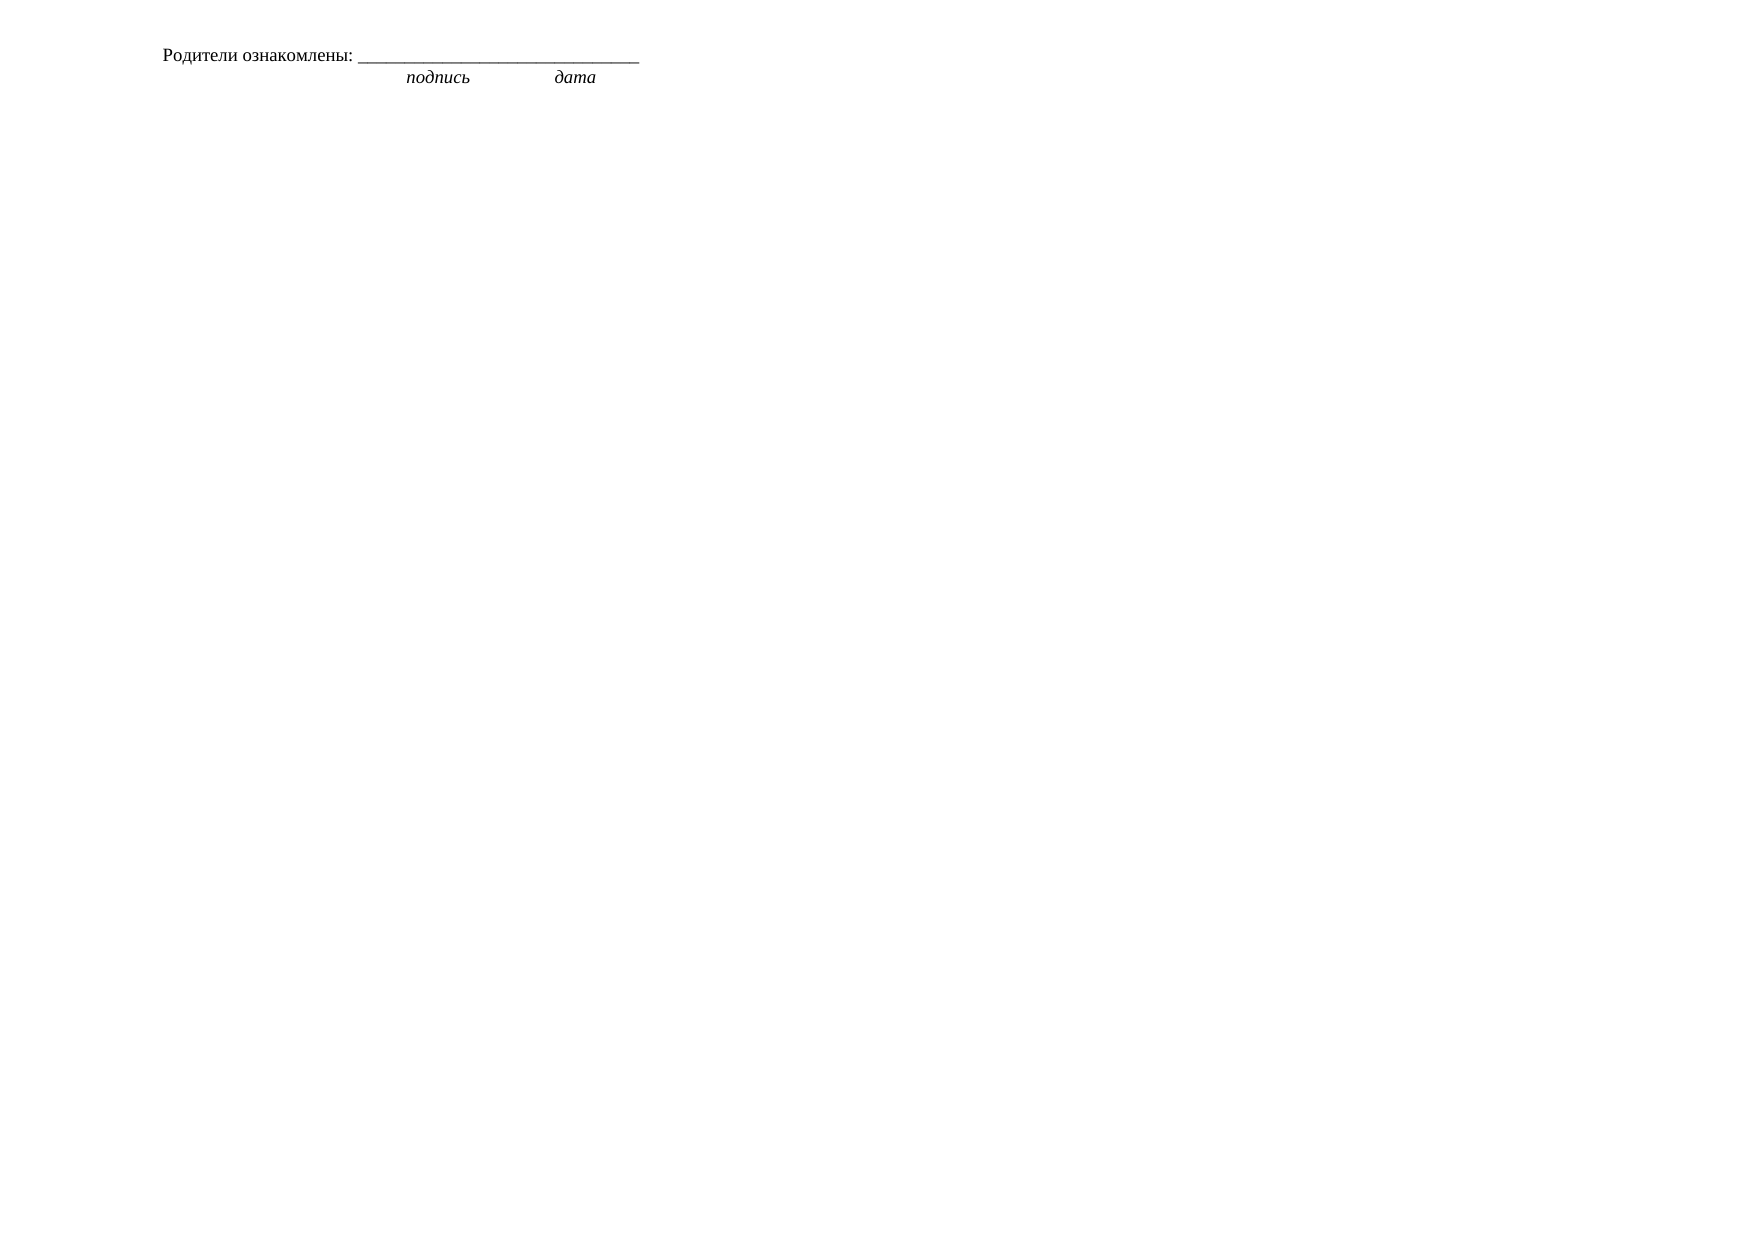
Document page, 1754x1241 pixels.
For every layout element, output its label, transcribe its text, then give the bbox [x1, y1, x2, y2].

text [118, 44, 840, 66]
text подпись дата [118, 66, 840, 87]
